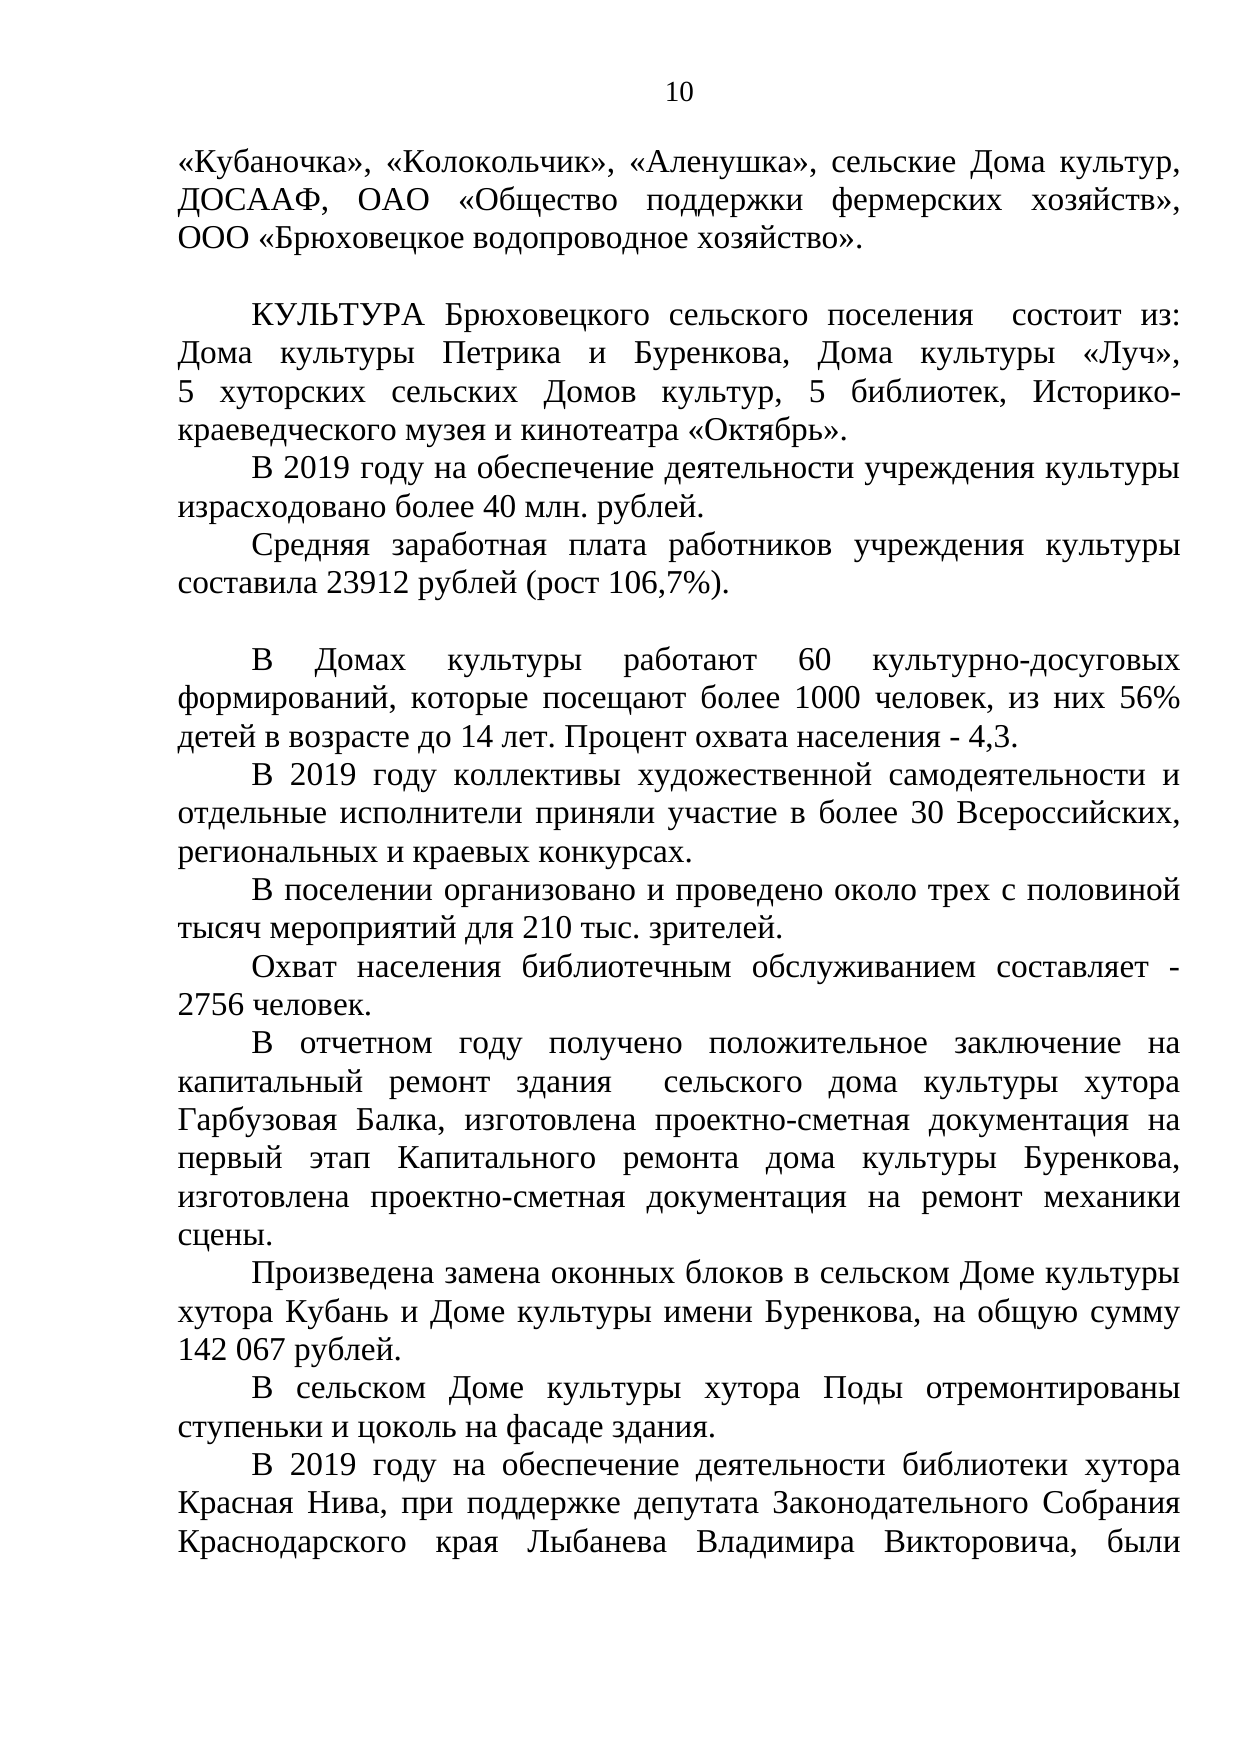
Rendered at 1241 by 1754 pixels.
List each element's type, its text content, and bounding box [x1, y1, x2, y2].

text В сельском Доме культуры хутора Поды отремонтированы ступеньки и цоколь на фасаде здания. [177, 1368, 1181, 1444]
text Произведена замена оконных блоков в сельском Доме культуры хутора Кубань и Доме культуры имени Буренкова, на общую сумму 142 067 рублей. [177, 1253, 1181, 1368]
text В отчетном году получено положительное заключение на капитальный ремонт здания сельского дома культуры хутора Гарбузовая Балка, изготовлена проектно-сметная документация на первый этап Капитального ремонта дома культуры Буренкова, изготовлена проектно-сметная документация на ремонт механики сцены. [177, 1023, 1181, 1253]
text КУЛЬТУРА Брюховецкого сельского поселения состоит из: Дома культуры Петрика и Буренкова, Дома культуры «Луч», 5 хуторских сельских Домов культур, 5 библиотек, Историко-краеведческого музея и кинотеатра «Октябрь». [177, 294, 1181, 448]
text В 2019 году коллективы художественной самодеятельности и отдельные исполнители приняли участие в более 30 Всероссийских, региональных и краевых конкурсах. [177, 754, 1181, 869]
text В поселении организовано и проведено около трех с половиной тысяч мероприятий для 210 тыс. зрителей. [177, 869, 1181, 946]
text В Домах культуры работают 60 культурно-досуговых формирований, которые посещают более 1000 человек, из них 56% детей в возрасте до 14 лет. Процент охвата населения - 4,3. [177, 639, 1181, 754]
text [177, 1444, 1181, 1559]
text В 2019 году на обеспечение деятельности учреждения культуры израсходовано более 40 млн. рублей. [177, 448, 1181, 524]
text Охват населения библиотечным обслуживанием составляет -2756 человек. [177, 946, 1181, 1023]
text Средняя заработная плата работников учреждения культуры составила 23912 рублей (рост 106,7%). [177, 524, 1181, 601]
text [177, 141, 1181, 256]
